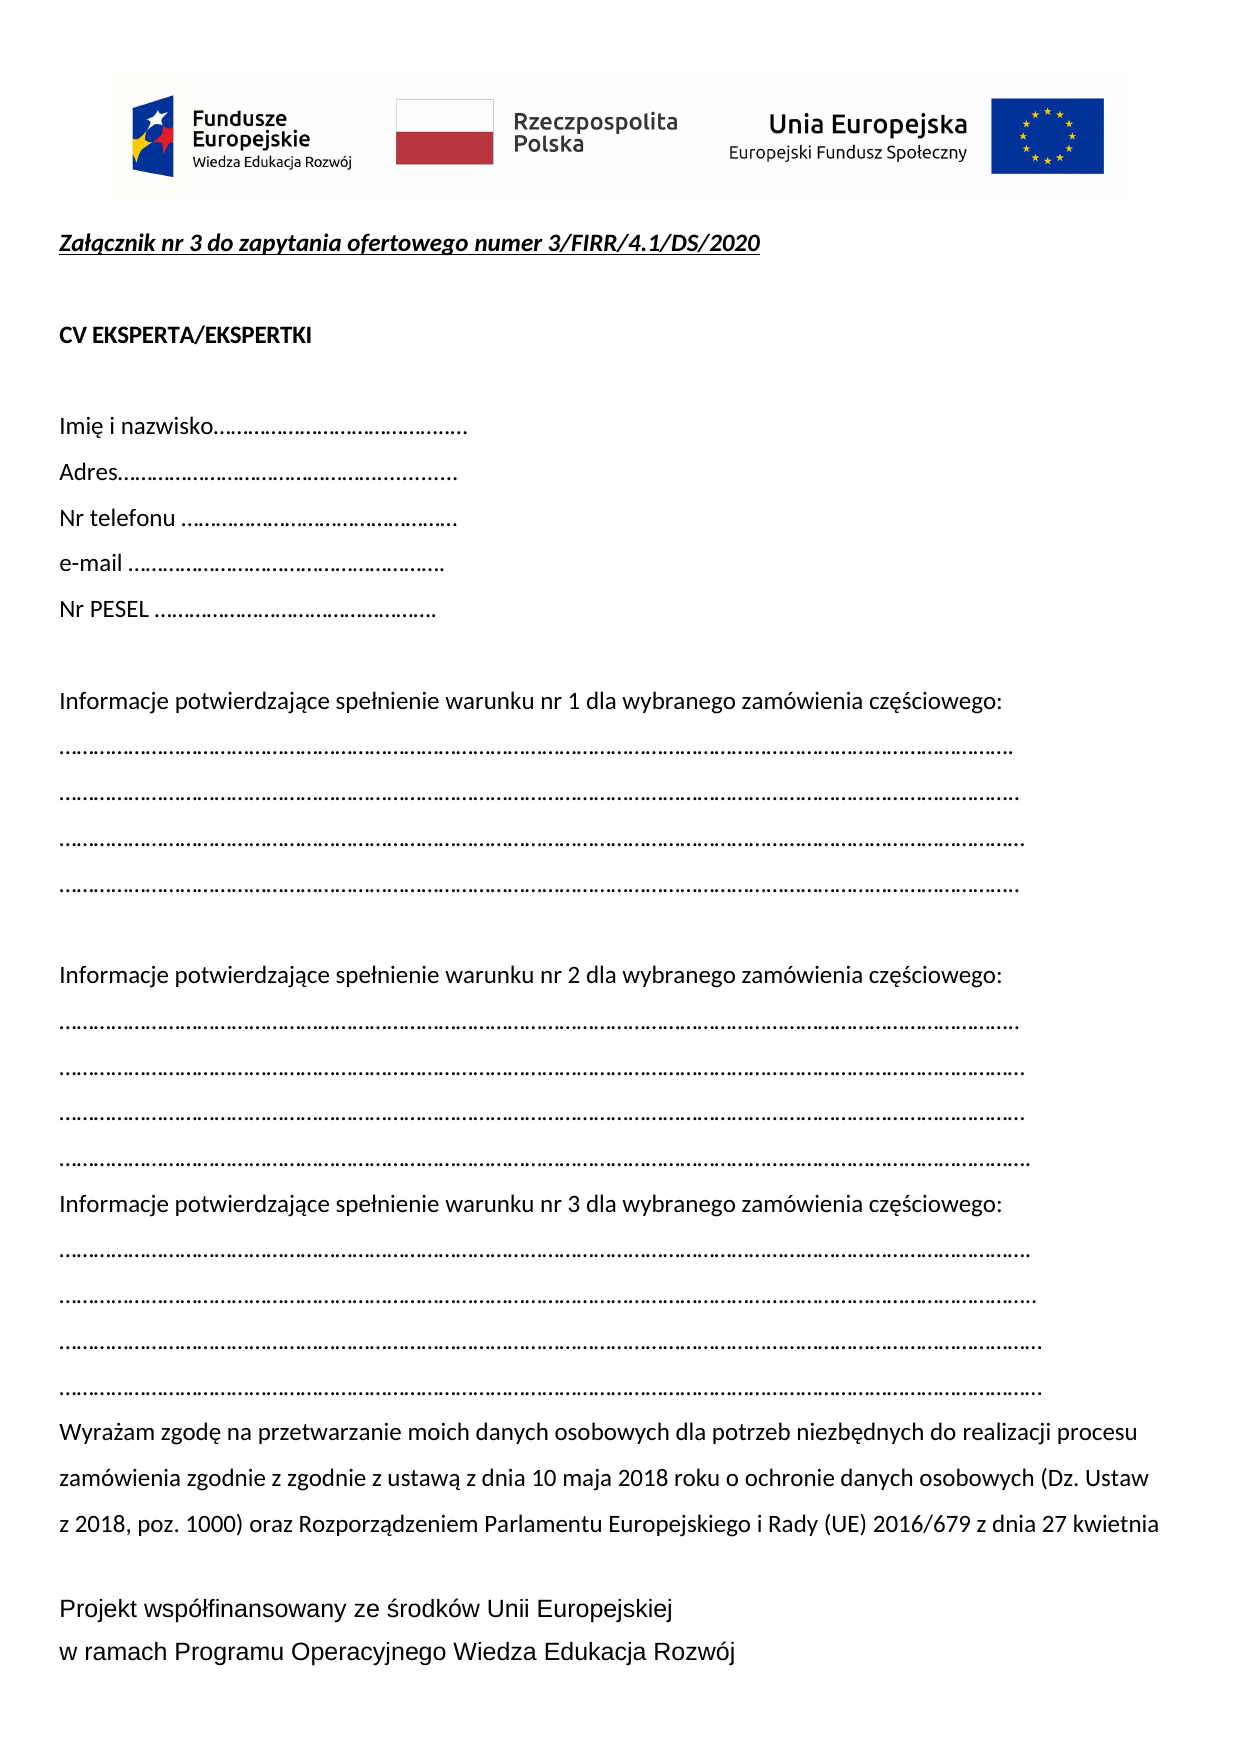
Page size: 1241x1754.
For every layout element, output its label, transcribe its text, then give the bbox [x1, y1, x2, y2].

text e-mail ………………………………………………. [59, 548, 1181, 578]
text Adres………………………………………............. [59, 456, 1181, 487]
text Informacje potwierdzające spełnienie warunku nr 3 dla wybranego zamówienia częściowego: [59, 1188, 1181, 1218]
text …………………………………………………………………………………………………………………………………………………… [59, 822, 1181, 852]
text ……………………………………………………………………………………………………………………………………………………. [59, 1233, 1181, 1264]
text …………………………………………………………………………………………………………………………………………………….. [59, 1279, 1181, 1310]
text ………………………………………………………………………………………………………………………………………………….. [59, 776, 1181, 807]
text …………………………………………………………………………………………………………………………………………………… [59, 1096, 1181, 1127]
text Informacje potwierdzające spełnienie warunku nr 2 dla wybranego zamówienia częściowego: [59, 959, 1181, 990]
text …………………………………………………………………………………………………………………………………………………. [59, 731, 1181, 761]
text ………………………………………………………………………………………………………………………………………………….. [59, 1005, 1181, 1035]
text Nr PESEL …………………………………………. [59, 593, 1181, 624]
picture [112, 73, 1129, 199]
text ………………………………………………………………………………………………………………………………………………….. [59, 868, 1181, 898]
text ……………………………………………………………………………………………………………………………………………………… [59, 1371, 1181, 1401]
text Załącznik nr 3 do zapytania ofertowego numer 3/FIRR/4.1/DS/2020 [59, 227, 1181, 258]
text Informacje potwierdzające spełnienie warunku nr 1 dla wybranego zamówienia częściowego: [59, 685, 1181, 715]
text Nr telefonu ………………………………………… [59, 502, 1181, 532]
text CV EKSPERTA/EKSPERTKI [59, 319, 1181, 349]
text …………………………………………………………………………………………………………………………………………………… [59, 1051, 1181, 1081]
text ……………………………………………………………………………………………………………………………………………………… [59, 1325, 1181, 1356]
text Imię i nazwisko…………………………………..… [59, 410, 1181, 441]
text ……………………………………………………………………………………………………………………………………………………. [59, 1142, 1181, 1173]
